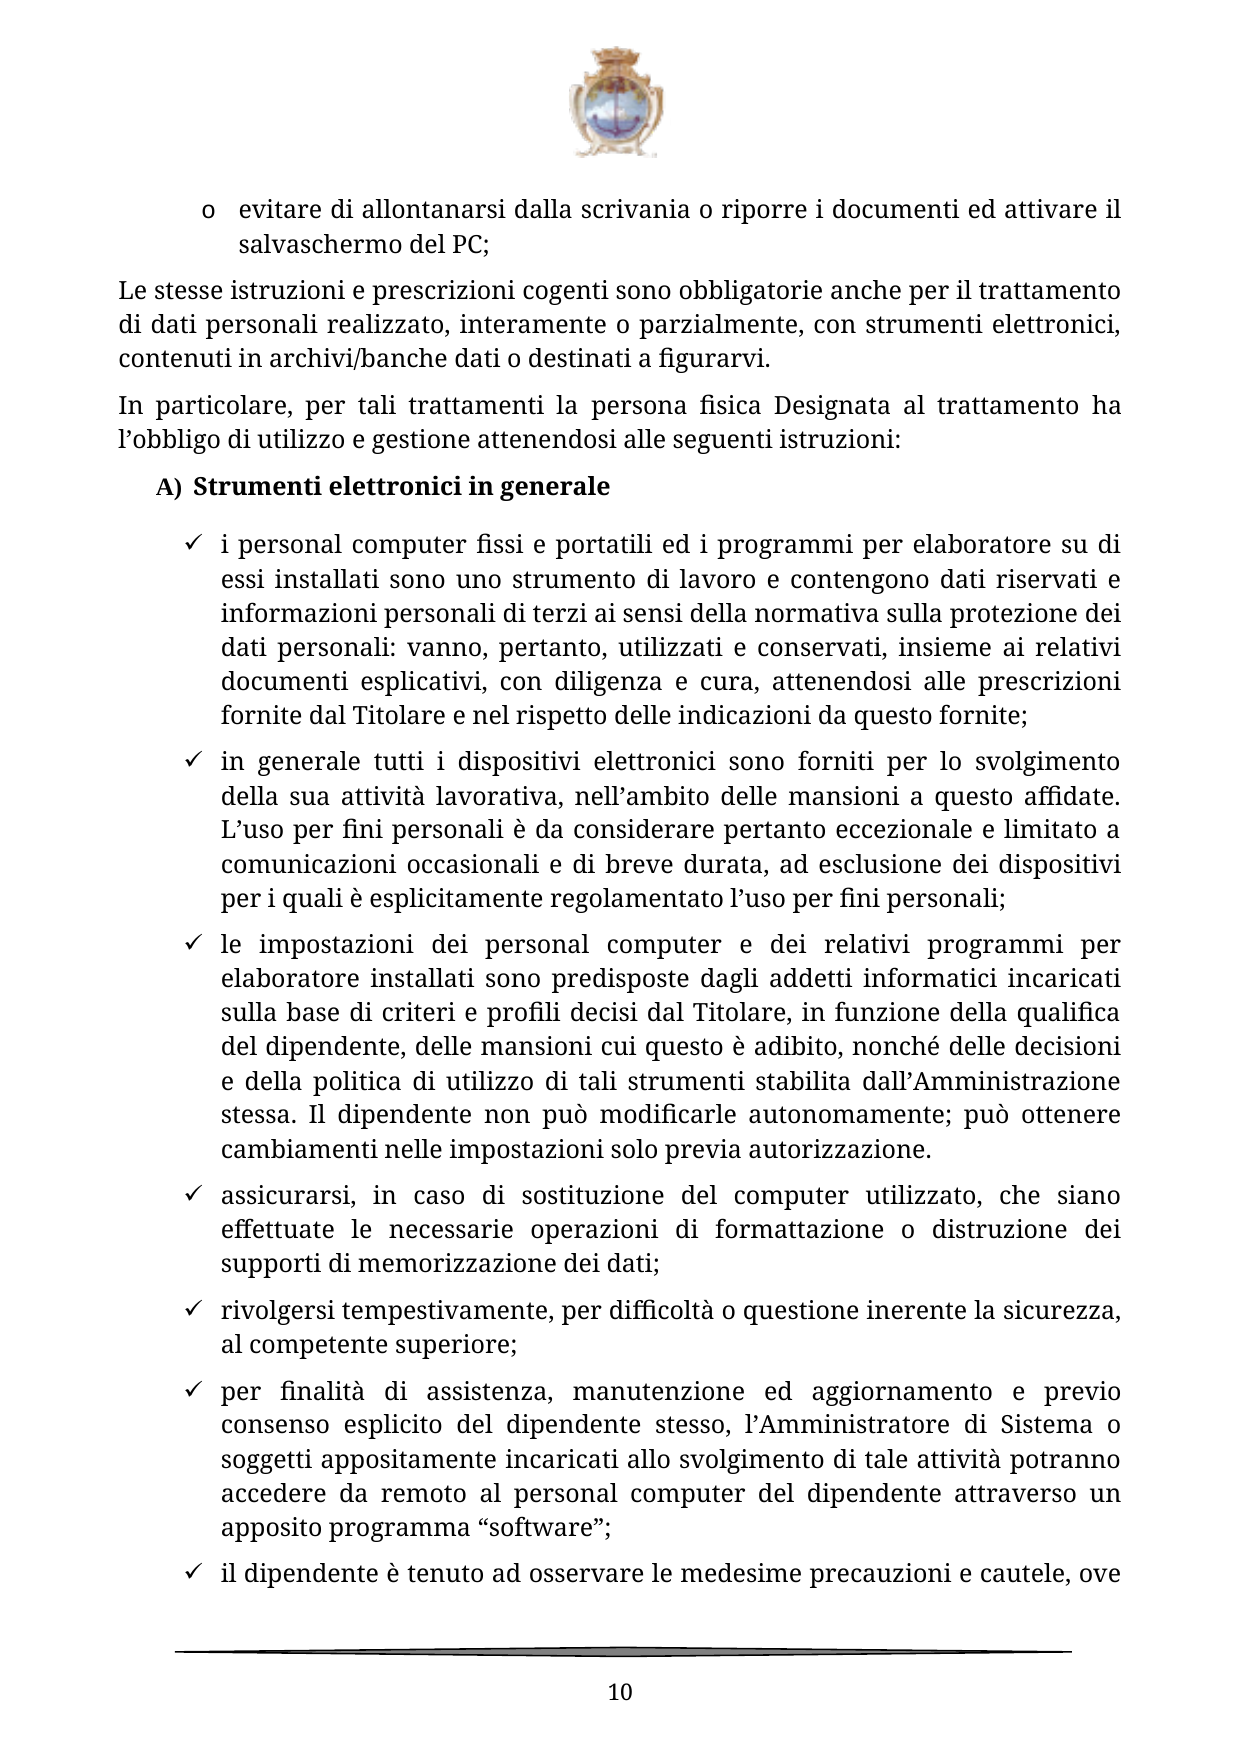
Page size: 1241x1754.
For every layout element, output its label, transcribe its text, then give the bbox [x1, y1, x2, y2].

list rivolgersi tempestivamente, per difficoltà o questione inerente la sicurezza, al competente superiore; [183, 1292, 1122, 1361]
list Strumenti elettronici in generale [156, 468, 1122, 502]
list evitare di allontanarsi dalla scrivania o riporre i documenti ed attivare il salvaschermo del PC; [201, 192, 1122, 260]
list Le stesse istruzioni e prescrizioni cogenti sono obbligatorie anche per il trattamento di dati personali realizzato, interamente o parzialmente, con strumenti elettronici, contenuti in archivi/banche dati o destinati a figurarvi. [118, 273, 1122, 375]
picture [568, 45, 671, 158]
list i personal computer fissi e portatili ed i programmi per elaboratore su di essi installati sono uno strumento di lavoro e contengono dati riservati e informazioni personali di terzi ai sensi della normativa sulla protezione dei dati personali: vanno, pertanto, utilizzati e conservati, insieme ai relativi documenti esplicativi, con diligenza e cura, attenendosi alle prescrizioni fornite dal Titolare e nel rispetto delle indicazioni da questo fornite; [183, 527, 1122, 732]
list in generale tutti i dispositivi elettronici sono forniti per lo svolgimento della sua attività lavorativa, nell’ambito delle mansioni a questo affidate. L’uso per fini personali è da considerare pertanto eccezionale e limitato a comunicazioni occasionali e di breve durata, ad esclusione dei dispositivi per i quali è esplicitamente regolamentato l’uso per fini personali; [183, 744, 1122, 914]
list per finalità di assistenza, manutenzione ed aggiornamento e previo consenso esplicito del dipendente stesso, l’Amministratore di Sistema o soggetti appositamente incaricati allo svolgimento di tale attività potranno accedere da remoto al personal computer del dipendente attraverso un apposito programma “software”; [183, 1373, 1122, 1543]
list In particolare, per tali trattamenti la persona fisica Designata al trattamento ha l’obbligo di utilizzo e gestione attenendosi alle seguenti istruzioni: [118, 387, 1122, 456]
list le impostazioni dei personal computer e dei relativi programmi per elaboratore installati sono predisposte dagli addetti informatici incaricati sulla base di criteri e profili decisi dal Titolare, in funzione della qualifica del dipendente, delle mansioni cui questo è adibito, nonché delle decisioni e della politica di utilizzo di tali strumenti stabilita dall’Amministrazione stessa. Il dipendente non può modificarle autonomamente; può ottenere cambiamenti nelle impostazioni solo previa autorizzazione. [183, 927, 1122, 1165]
list assicurarsi, in caso di sostituzione del computer utilizzato, che siano effettuate le necessarie operazioni di formattazione o distruzione dei supporti di memorizzazione dei dati; [183, 1178, 1122, 1280]
